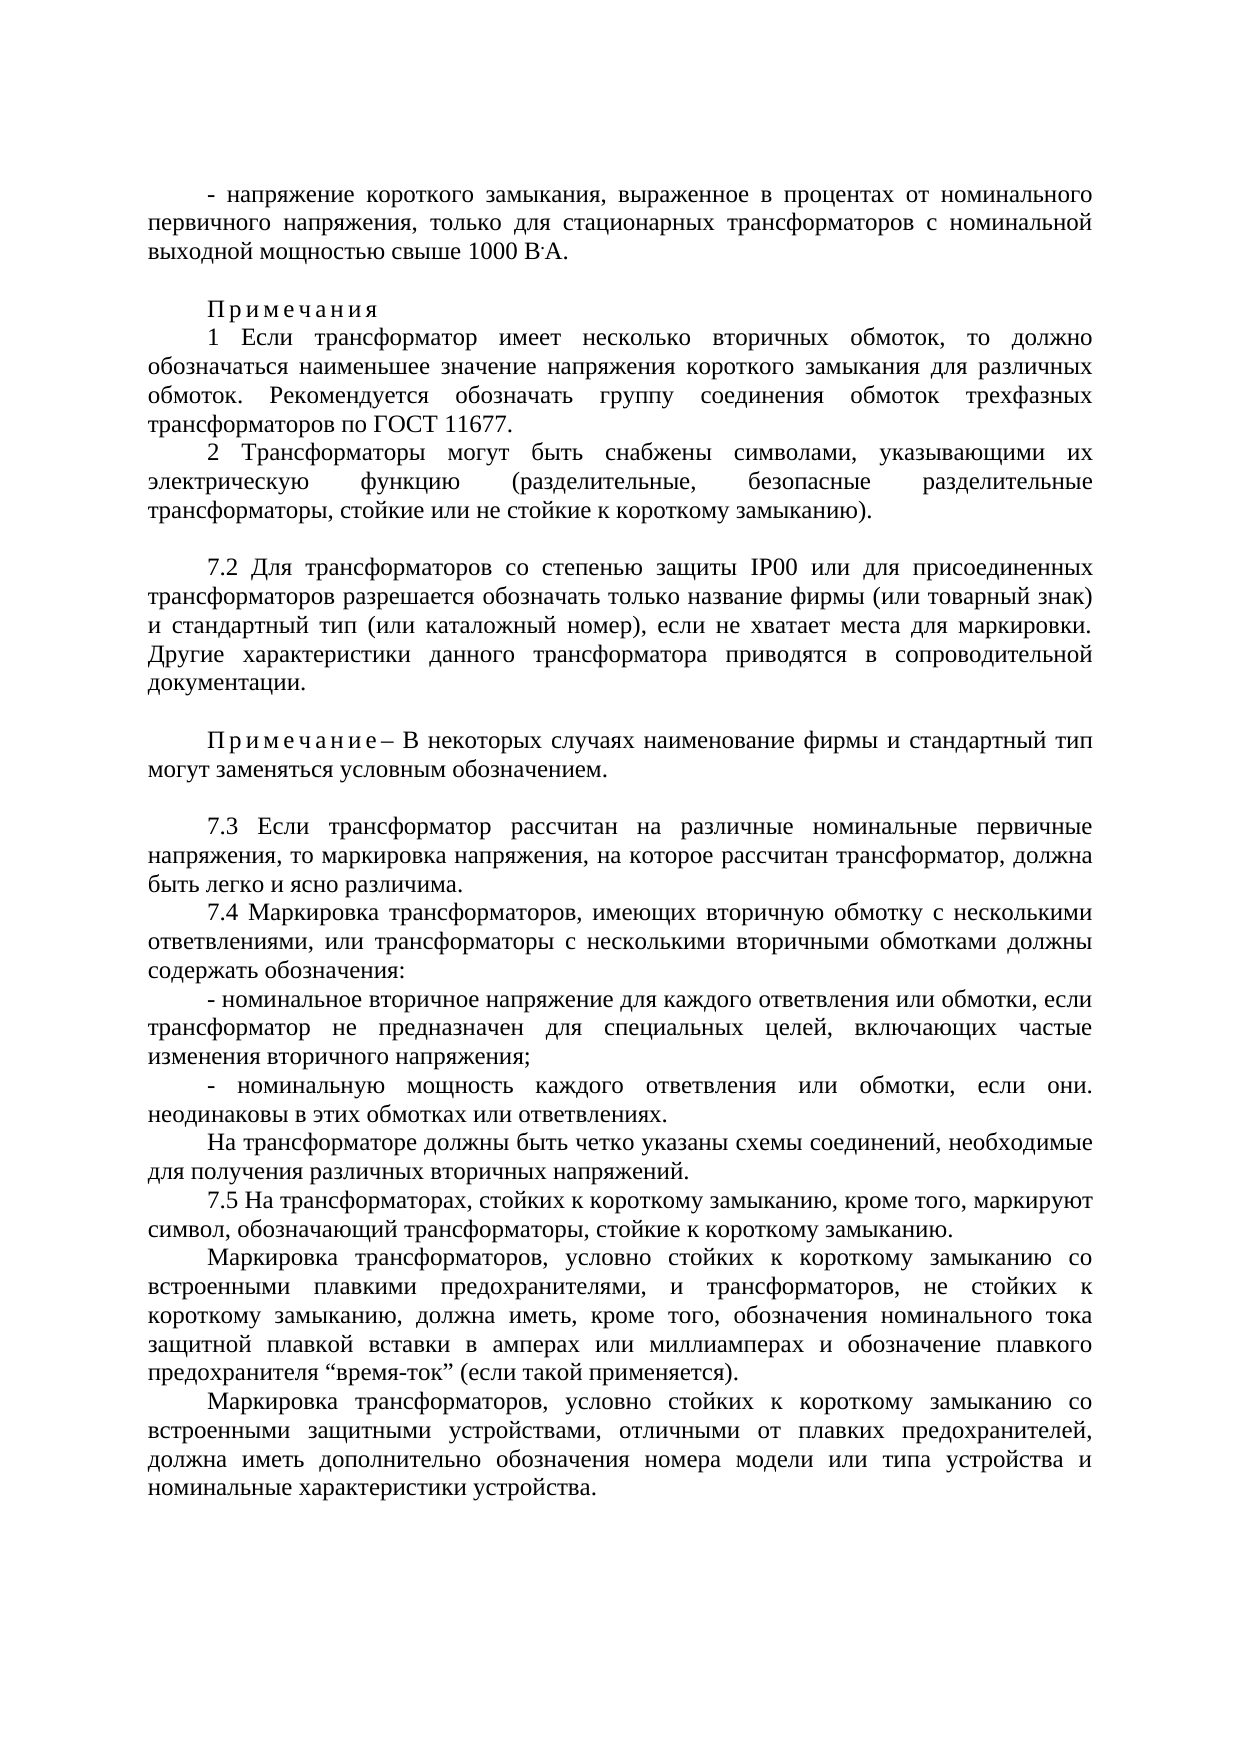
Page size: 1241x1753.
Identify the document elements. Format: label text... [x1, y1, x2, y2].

text Примечания [148, 294, 1093, 322]
text - номинальную мощность каждого ответвления или обмотки, если они. неодинаковы в этих обмотках или ответвлениях. [148, 1070, 1093, 1127]
text - напряжение короткого замыкания, выраженное в процентах от номинального первичного напряжения, только для стационарных трансформаторов с номинальной выходной мощностью свыше 1000 В.А. [148, 179, 1093, 265]
text - номинальное вторичное напряжение для каждого ответвления или обмотки, если трансформатор не предназначен для специальных целей, включающих частые изменения вторичного напряжения; [148, 984, 1093, 1070]
text Маркировка трансформаторов, условно стойких к короткому замыканию со встроенными защитными устройствами, отличными от плавких предохранителей, должна иметь дополнительно обозначения номера модели или типа устройства и номинальные характеристики устройства. [148, 1386, 1093, 1501]
text 1 Если трансформатор имеет несколько вторичных обмоток, то должно обозначаться наименьшее значение напряжения короткого замыкания для различных обмоток. Рекомендуется обозначать группу соединения обмоток трехфазных трансформаторов по ГОСТ 11677. [148, 322, 1093, 437]
text 7.4 Маркировка трансформаторов, имеющих вторичную обмотку с несколькими ответвлениями, или трансформаторы с несколькими вторичными обмотками должны содержать обозначения: [148, 897, 1093, 984]
text 7.2 Для трансформаторов со степенью защиты IP00 или для присоединенных трансформаторов разрешается обозначать только название фирмы (или товарный знак) и стандартный тип (или каталожный номер), если не хватает места для маркировки. Другие характеристики данного трансформатора приводятся в сопроводительной документации. [148, 552, 1093, 696]
text 7.5 На трансформаторах, стойких к короткому замыканию, кроме того, маркируют символ, обозначающий трансформаторы, стойкие к короткому замыканию. [148, 1185, 1093, 1242]
text На трансформаторе должны быть четко указаны схемы соединений, необходимые для получения различных вторичных напряжений. [148, 1127, 1093, 1185]
text Маркировка трансформаторов, условно стойких к короткому замыканию со встроенными плавкими предохранителями, и трансформаторов, не стойких к короткому замыканию, должна иметь, кроме того, обозначения номинального тока защитной плавкой вставки в амперах или миллиамперах и обозначение плавкого предохранителя “время-ток” (если такой применяется). [148, 1242, 1093, 1386]
text 2 Трансформаторы могут быть снабжены символами, указывающими их электрическую функцию (разделительные, безопасные разделительные трансформаторы, стойкие или не стойкие к короткому замыканию). [148, 437, 1093, 524]
text 7.3 Если трансформатор рассчитан на различные номинальные первичные напряжения, то маркировка напряжения, на которое рассчитан трансформатор, должна быть легко и ясно различима. [148, 811, 1093, 897]
text Примечание– В некоторых случаях наименование фирмы и стандартный тип могут заменяться условным обозначением. [148, 725, 1093, 782]
